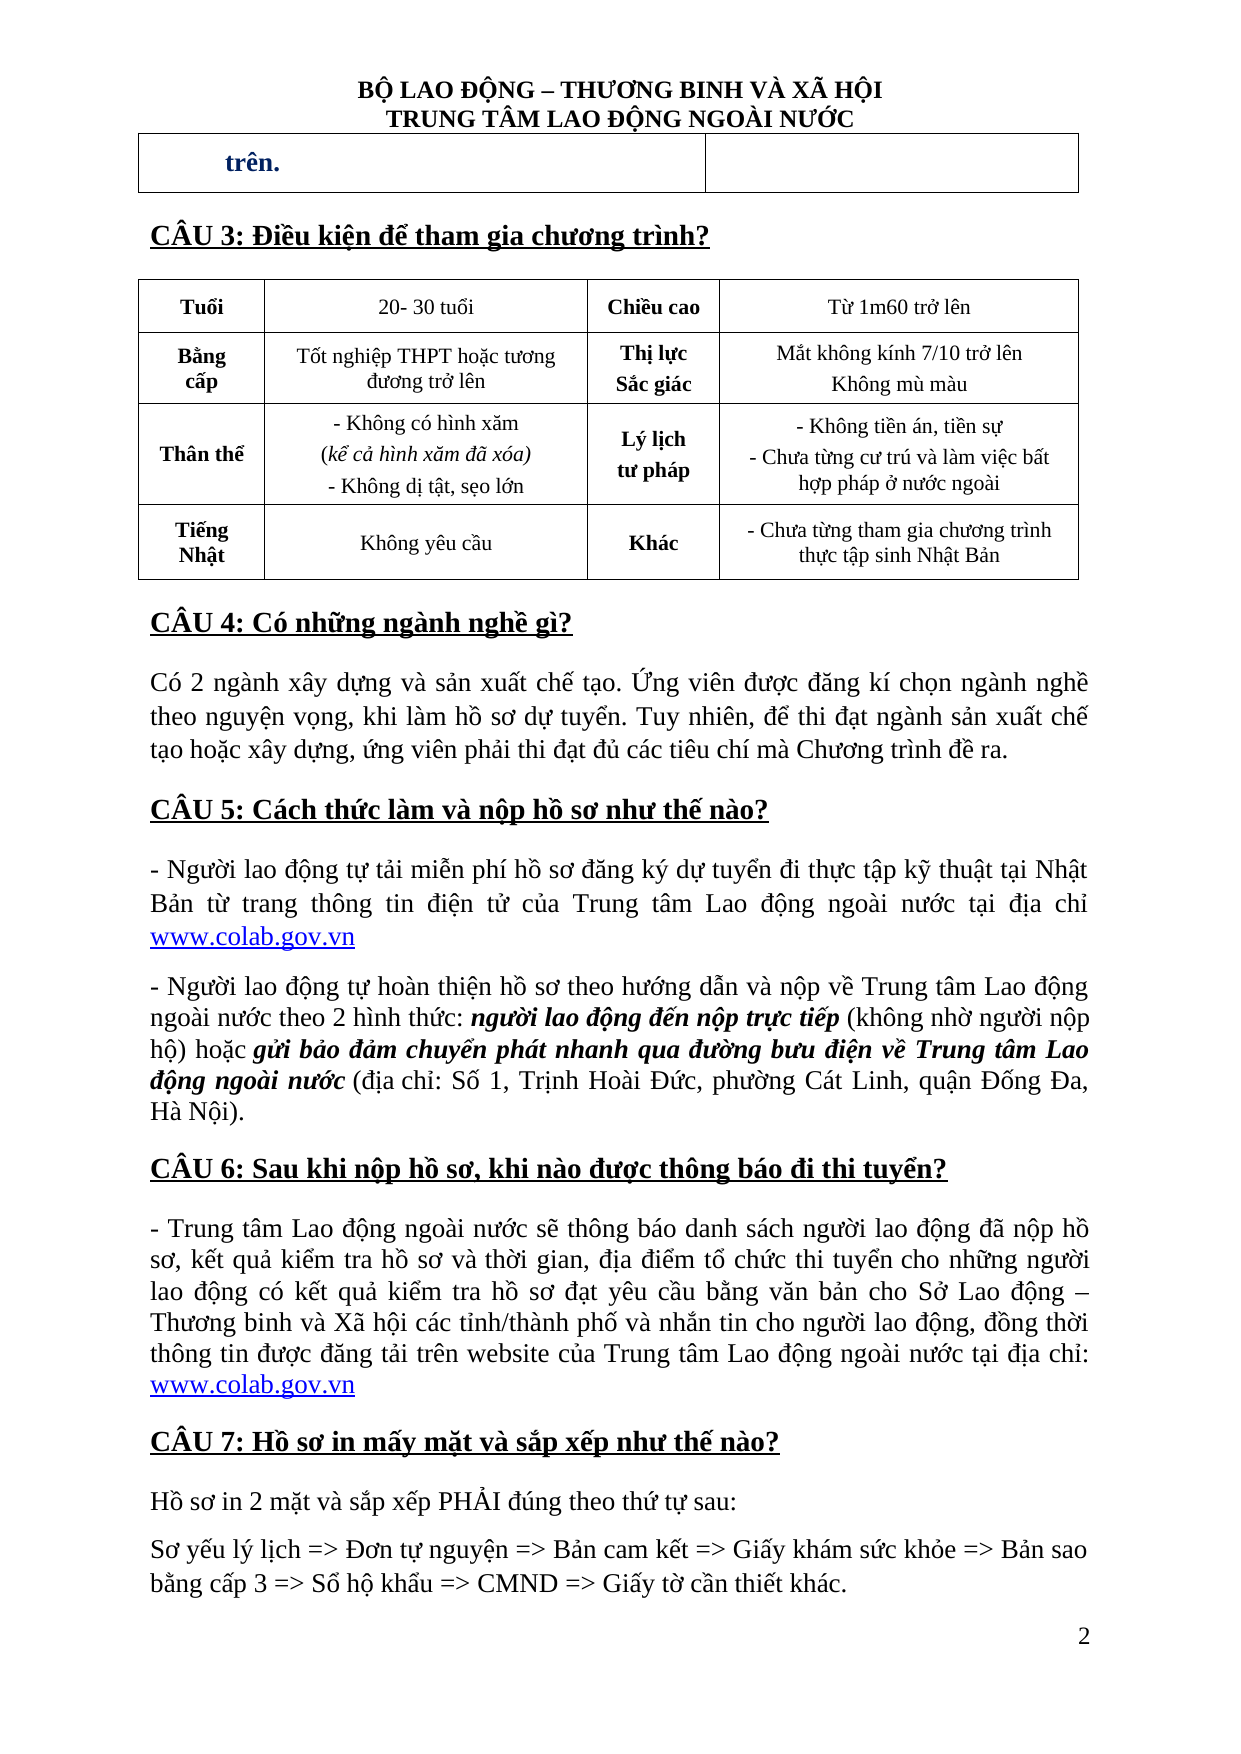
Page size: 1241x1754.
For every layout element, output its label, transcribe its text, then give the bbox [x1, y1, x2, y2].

text Hồ sơ in 2 mặt và sắp xếp PHẢI đúng theo thứ tự sau: [150, 1485, 1090, 1516]
table_cell Thân thể [139, 404, 264, 504]
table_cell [139, 134, 705, 192]
subtitle CÂU 3: Điều kiện để tham gia chương trình? [150, 218, 1090, 252]
table_cell Không yêu cầu [265, 505, 587, 579]
table_cell Mắt không kính 7/10 trở lên Không mù màu [720, 333, 1078, 402]
table_cell Tốt nghiệp THPT hoặc tương đương trở lên [265, 333, 587, 402]
table_header 20- 30 tuổi [265, 280, 587, 332]
text Có 2 ngành xây dựng và sản xuất chế tạo. Ứng viên được đăng kí chọn ngành nghề theo nguyện vọng, khi làm hồ sơ dự tuyển. Tuy nhiên, để thi đạt ngành sản xuất chế tạo hoặc xây dựng, ứng viên phải thi đạt đủ các tiêu chí mà Chương trình đề ra. [150, 666, 1090, 764]
subtitle CÂU 5: Cách thức làm và nộp hồ sơ như thế nào? [150, 792, 1090, 826]
subtitle CÂU 4: Có những ngành nghề gì? [150, 605, 1090, 639]
text - Người lao động tự hoàn thiện hồ sơ theo hướng dẫn và nộp về Trung tâm Lao động ngoài nước theo 2 hình thức: người lao động đến nộp trực tiếp (không nhờ người nộp hộ) hoặc gửi bảo đảm chuyển phát nhanh qua đường bưu điện về Trung tâm Lao động ngoài nước (địa chỉ: Số 1, Trịnh Hoài Đức, phường Cát Linh, quận Đống Đa, Hà Nội). [150, 970, 1090, 1126]
table_cell - Chưa từng tham gia chương trình thực tập sinh Nhật Bản [720, 505, 1078, 579]
text Sơ yếu lý lịch => Đơn tự nguyện => Bản cam kết => Giấy khám sức khỏe => Bản sao bằng cấp 3 => Sổ hộ khẩu => CMND => Giấy tờ cần thiết khác. [150, 1533, 1090, 1598]
table_header Chiều cao [588, 280, 719, 332]
table_cell Khác [588, 505, 719, 579]
table_cell Thị lực Sắc giác [588, 333, 719, 402]
table_cell - Không tiền án, tiền sự - Chưa từng cư trú và làm việc bất hợp pháp ở nước ngoài [720, 404, 1078, 504]
subtitle CÂU 7: Hồ sơ in mấy mặt và sắp xếp như thế nào? [150, 1424, 1090, 1458]
table_cell - Không có hình xăm (kể cả hình xăm đã xóa) - Không dị tật, sẹo lớn [265, 404, 587, 504]
text - Người lao động tự tải miễn phí hồ sơ đăng ký dự tuyển đi thực tập kỹ thuật tại Nhật Bản từ trang thông tin điện tử của Trung tâm Lao động ngoài nước tại địa chỉ www.colab.gov.vn [150, 853, 1090, 951]
subtitle CÂU 6: Sau khi nộp hồ sơ, khi nào được thông báo đi thi tuyển? [150, 1151, 1090, 1185]
table_header Từ 1m60 trở lên [720, 280, 1078, 332]
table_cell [706, 134, 1078, 192]
table_cell Tiếng Nhật [139, 505, 264, 579]
table_header Tuổi [139, 280, 264, 332]
table_cell Bằng cấp [139, 333, 264, 402]
text - Trung tâm Lao động ngoài nước sẽ thông báo danh sách người lao động đã nộp hồ sơ, kết quả kiểm tra hồ sơ và thời gian, địa điểm tổ chức thi tuyển cho những người lao động có kết quả kiểm tra hồ sơ đạt yêu cầu bằng văn bản cho Sở Lao động – Thương binh và Xã hội các tỉnh/thành phố và nhắn tin cho người lao động, đồng thời thông tin được đăng tải trên website của Trung tâm Lao động ngoài nước tại địa chỉ: www.colab.gov.vn [150, 1212, 1090, 1399]
table_cell Lý lịch tư pháp [588, 404, 719, 504]
